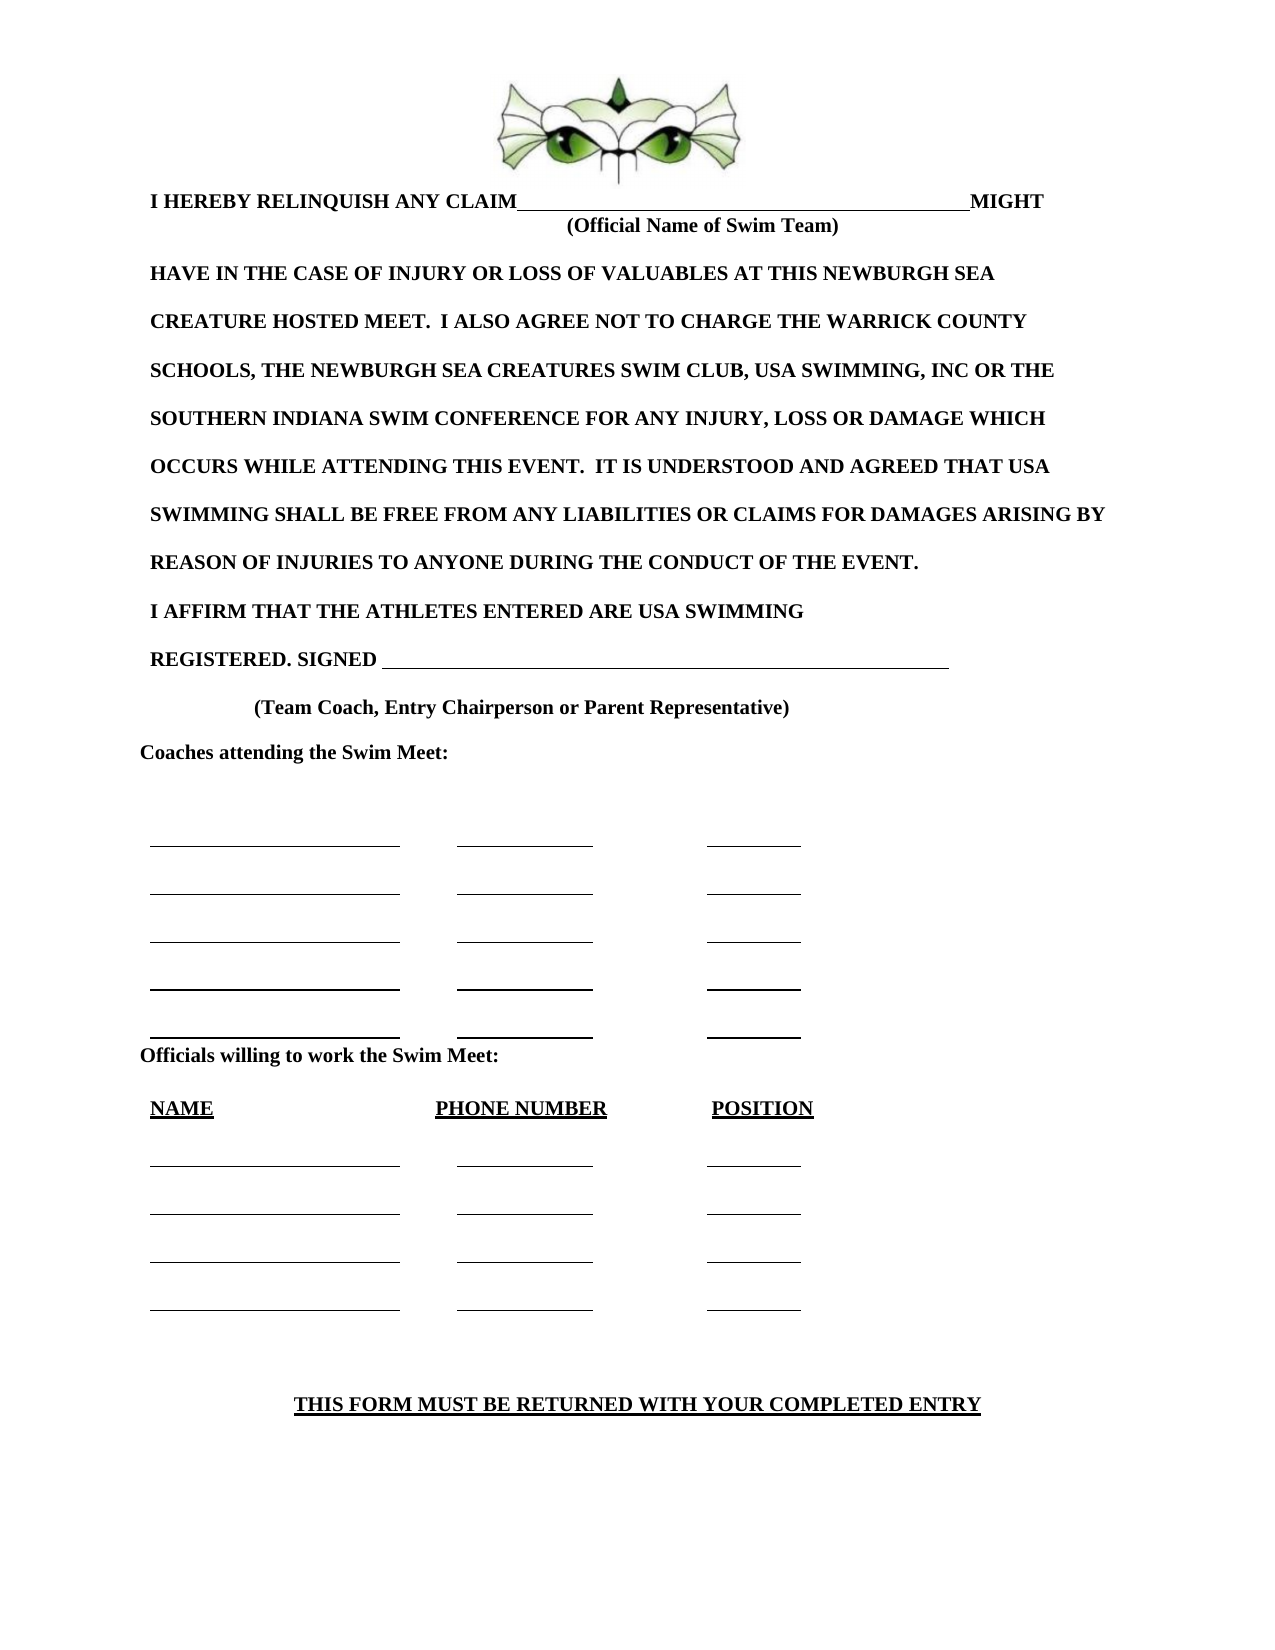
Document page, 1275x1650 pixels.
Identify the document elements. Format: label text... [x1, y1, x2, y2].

text NAME PHONE NUMBER POSITION [150, 1096, 1096, 1119]
text I HEREBY RELINQUISH ANY CLAIM MIGHT [150, 189, 1096, 213]
picture [490, 74, 746, 189]
text Officials willing to work the Swim Meet: [139, 1046, 1096, 1067]
text (Team Coach, Entry Chairperson or Parent Representative) [139, 695, 904, 719]
text THIS FORM MUST BE RETURNED WITH YOUR COMPLETED ENTRY [294, 1392, 1096, 1416]
text I AFFIRM THAT THE ATHLETES ENTERED ARE USA SWIMMING REGISTERED. SIGNED [150, 599, 951, 671]
text (Official Name of Swim Team) [567, 213, 1096, 237]
text Coaches attending the Swim Meet: [139, 749, 1096, 762]
text HAVE IN THE CASE OF INJURY OR LOSS OF VALUABLES AT THIS NEWBURGH SEA CREATURE HOSTED MEET. I ALSO AGREE NOT TO CHARGE THE WARRICK COUNTY SCHOOLS, THE NEWBURGH SEA CREATURES SWIM CLUB, USA SWIMMING, INC OR THE SOUTHERN INDIANA SWIM CONFERENCE FOR ANY INJURY, LOSS OR DAMAGE WHICH OCCURS WHILE ATTENDING THIS EVENT. IT IS UNDERSTOOD AND AGREED THAT USA SWIMMING SHALL BE FREE FROM ANY LIABILITIES OR CLAIMS FOR DAMAGES ARISING BY REASON OF INJURIES TO ANYONE DURING THE CONDUCT OF THE EVENT. [150, 261, 1114, 574]
